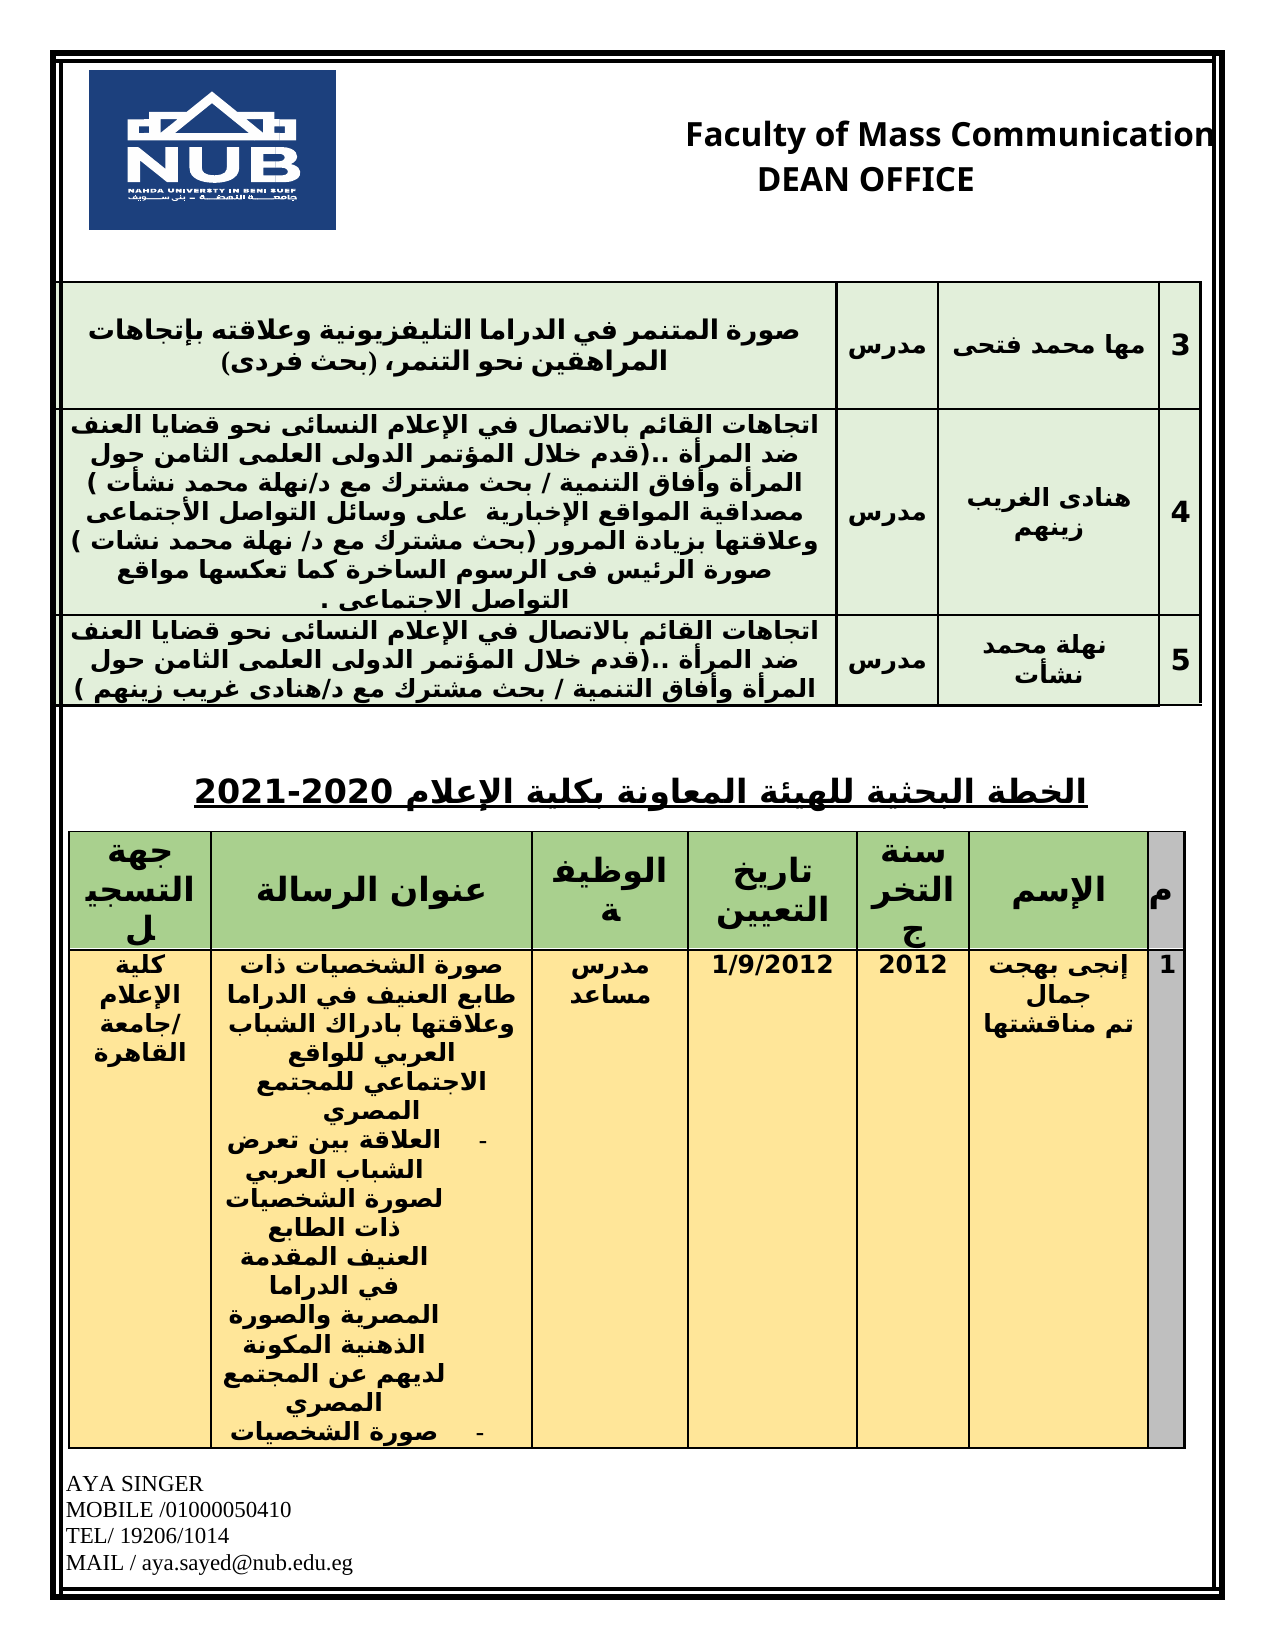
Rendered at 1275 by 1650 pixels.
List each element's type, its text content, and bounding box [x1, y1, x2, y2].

table_cell اتجاهات القائم بالاتصال في الإعلام النسائى نحو قضايا العنف ضد المرأة ..(قدم خلال المؤتمر الدولى العلمى الثامن حول المرأة وأفاق التنمية / بحث مشترك مع د/نهلة محمد نشأت ) مصداقية المواقع الإخبارية على وسائل التواصل الأجتماعى وعلاقتها بزيادة المرور (بحث مشترك مع د/ نهلة محمد نشات ) صورة الرئيس فى الرسوم الساخرة كما تعكسها مواقع التواصل الاجتماعى . [63, 410, 835, 614]
table_cell 1 [1149, 951, 1183, 1447]
table_cell مدرس مساعد [533, 951, 687, 1447]
table_cell 4 [1160, 410, 1199, 614]
table_header الوظيفة [533, 832, 687, 948]
table_cell صورة المتنمر في الدراما التليفزيونية وعلاقته بإتجاهات المراهقين نحو التنمر، (بحث فردى) [63, 283, 835, 408]
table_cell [970, 951, 1147, 1447]
table_cell اتجاهات القائم بالاتصال في الإعلام النسائى نحو قضايا العنف ضد المرأة ..(قدم خلال المؤتمر الدولى العلمى الثامن حول المرأة وأفاق التنمية / بحث مشترك مع د/هنادى غريب زينهم ) [63, 616, 835, 704]
table_header عنوان الرسالة [212, 832, 531, 948]
table_header الإسم [970, 832, 1147, 948]
table_cell مدرس [838, 410, 937, 614]
table_cell مدرس [838, 616, 937, 704]
table_cell 2012 [858, 951, 968, 1447]
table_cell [70, 951, 210, 1447]
table_header تاريخ التعيين [689, 832, 856, 948]
table_cell هنادى الغريب زينهم [939, 410, 1158, 614]
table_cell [212, 951, 531, 1447]
table_cell مها محمد فتحى [939, 283, 1158, 408]
text الخطة البحثية للهيئة المعاونة بكلية الإعلام 2020-2021 [131, 772, 1150, 811]
table_header م [1149, 832, 1183, 948]
table_cell نهلة محمد نشأت [939, 616, 1158, 704]
table_header سنة التخرج [858, 832, 968, 948]
table_cell مدرس [838, 283, 937, 408]
table_cell 5 [1160, 616, 1200, 704]
table_header جهة التسجيل [70, 832, 210, 948]
table_cell 3 [1160, 283, 1199, 408]
table_cell 1/9/2012 [689, 951, 856, 1447]
